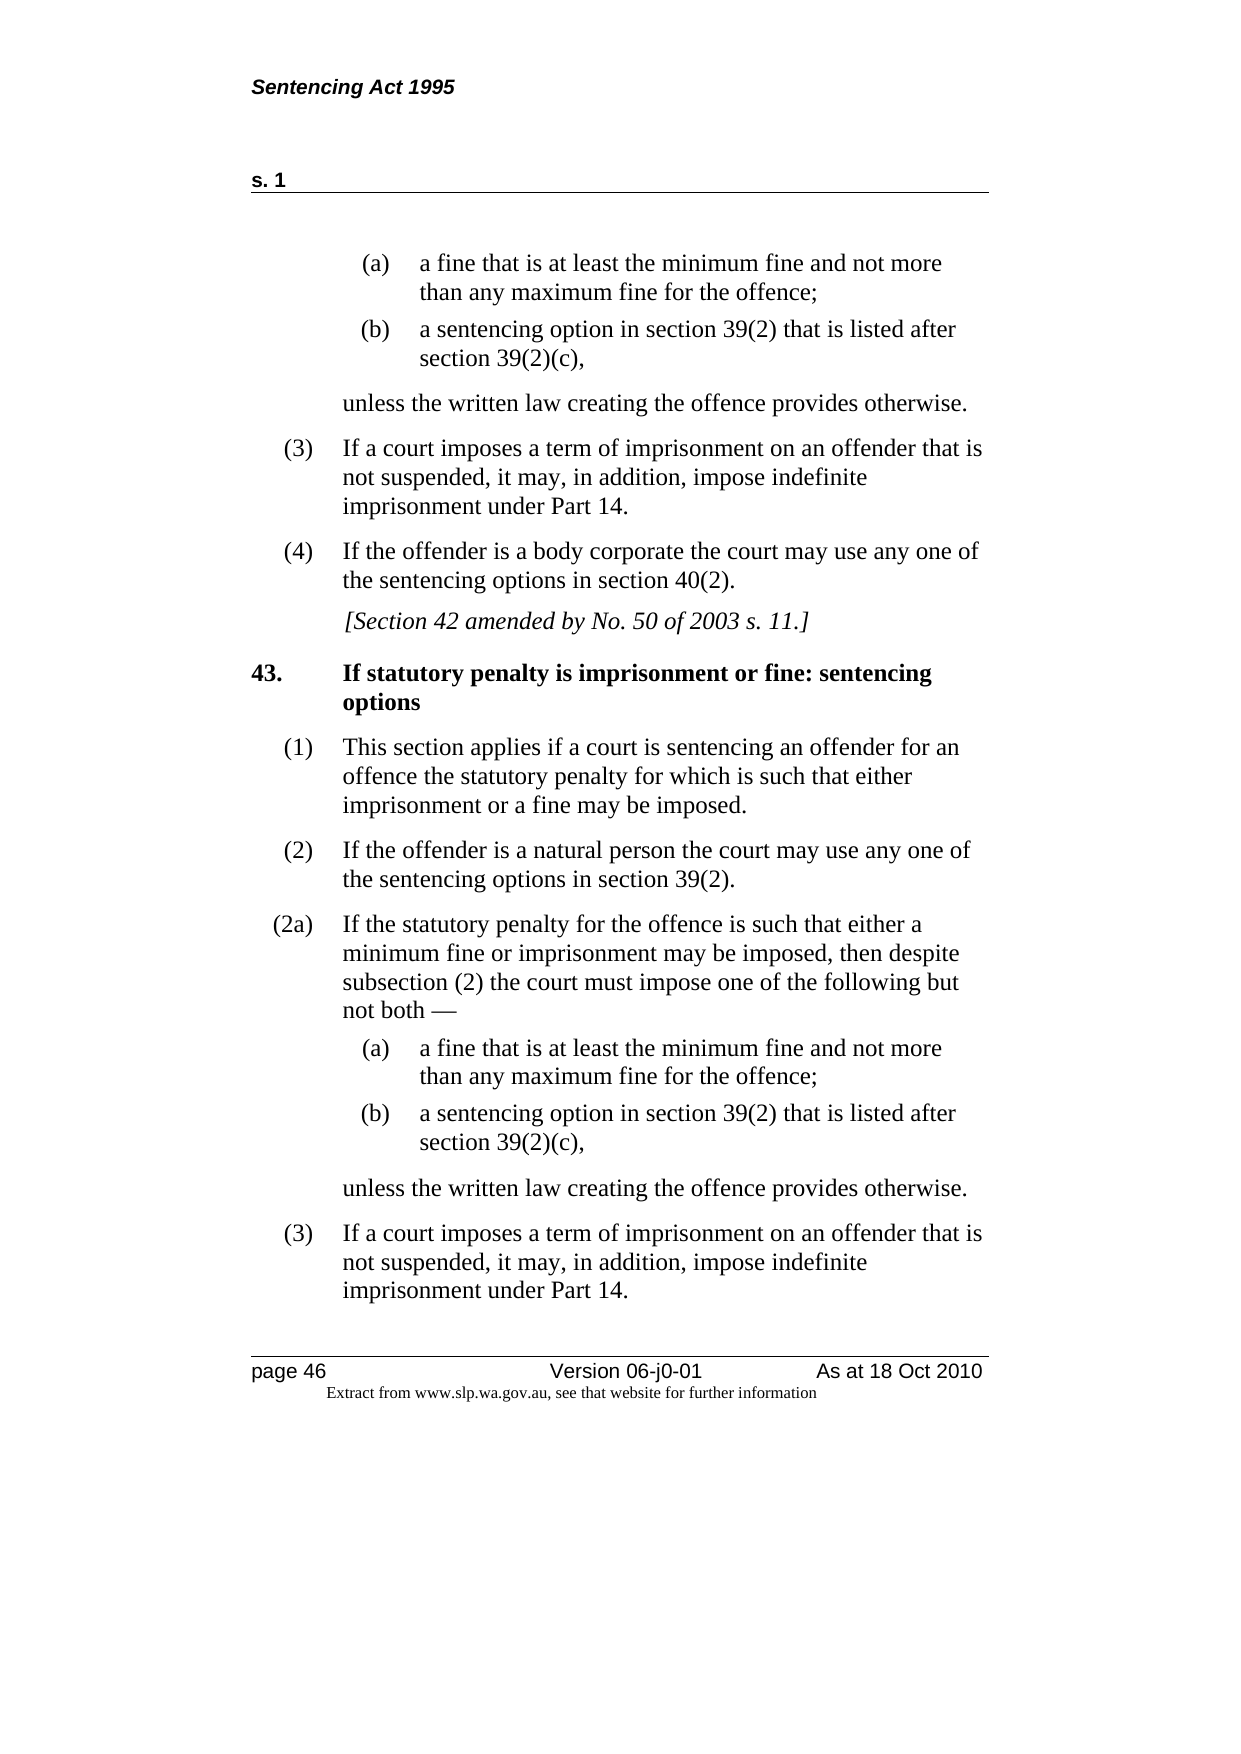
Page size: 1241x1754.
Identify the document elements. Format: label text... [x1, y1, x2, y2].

text (b) a sentencing option in section 39(2) that is listed after section 39(2)(c), [251, 1098, 989, 1156]
text (2) If the offender is a natural person the court may use any one of the sentencing options in section 39(2). [251, 835, 989, 893]
text unless the written law creating the offence provides otherwise. [251, 1173, 989, 1201]
text (a) a fine that is at least the minimum fine and not more than any maximum fine for the offence; [251, 1033, 989, 1090]
text (3) If a court imposes a term of imprisonment on an offender that is not suspended, it may, in addition, impose indefinite imprisonment under Part 14. [251, 433, 989, 520]
text (4) If the offender is a body corporate the court may use any one of the sentencing options in section 40(2). [251, 536, 989, 594]
text (b) a sentencing option in section 39(2) that is listed after section 39(2)(c), [251, 314, 989, 371]
text [Section 42 amended by No. 50 of 2003 s. 11.] [251, 606, 989, 635]
text (2a) If the statutory penalty for the offence is such that either a minimum fine or imprisonment may be imposed, then despite subsection (2) the court must impose one of the following but not both — [251, 909, 989, 1024]
text (1) This section applies if a court is sentencing an offender for an offence the statutory penalty for which is such that either imprisonment or a fine may be imposed. [251, 732, 989, 818]
text (a) a fine that is at least the minimum fine and not more than any maximum fine for the offence; [251, 248, 989, 306]
text unless the written law creating the offence provides otherwise. [251, 388, 989, 417]
text (3) If a court imposes a term of imprisonment on an offender that is not suspended, it may, in addition, impose indefinite imprisonment under Part 14. [251, 1218, 989, 1304]
subtitle 43. If statutory penalty is imprisonment or fine: sentencing options [251, 658, 989, 716]
